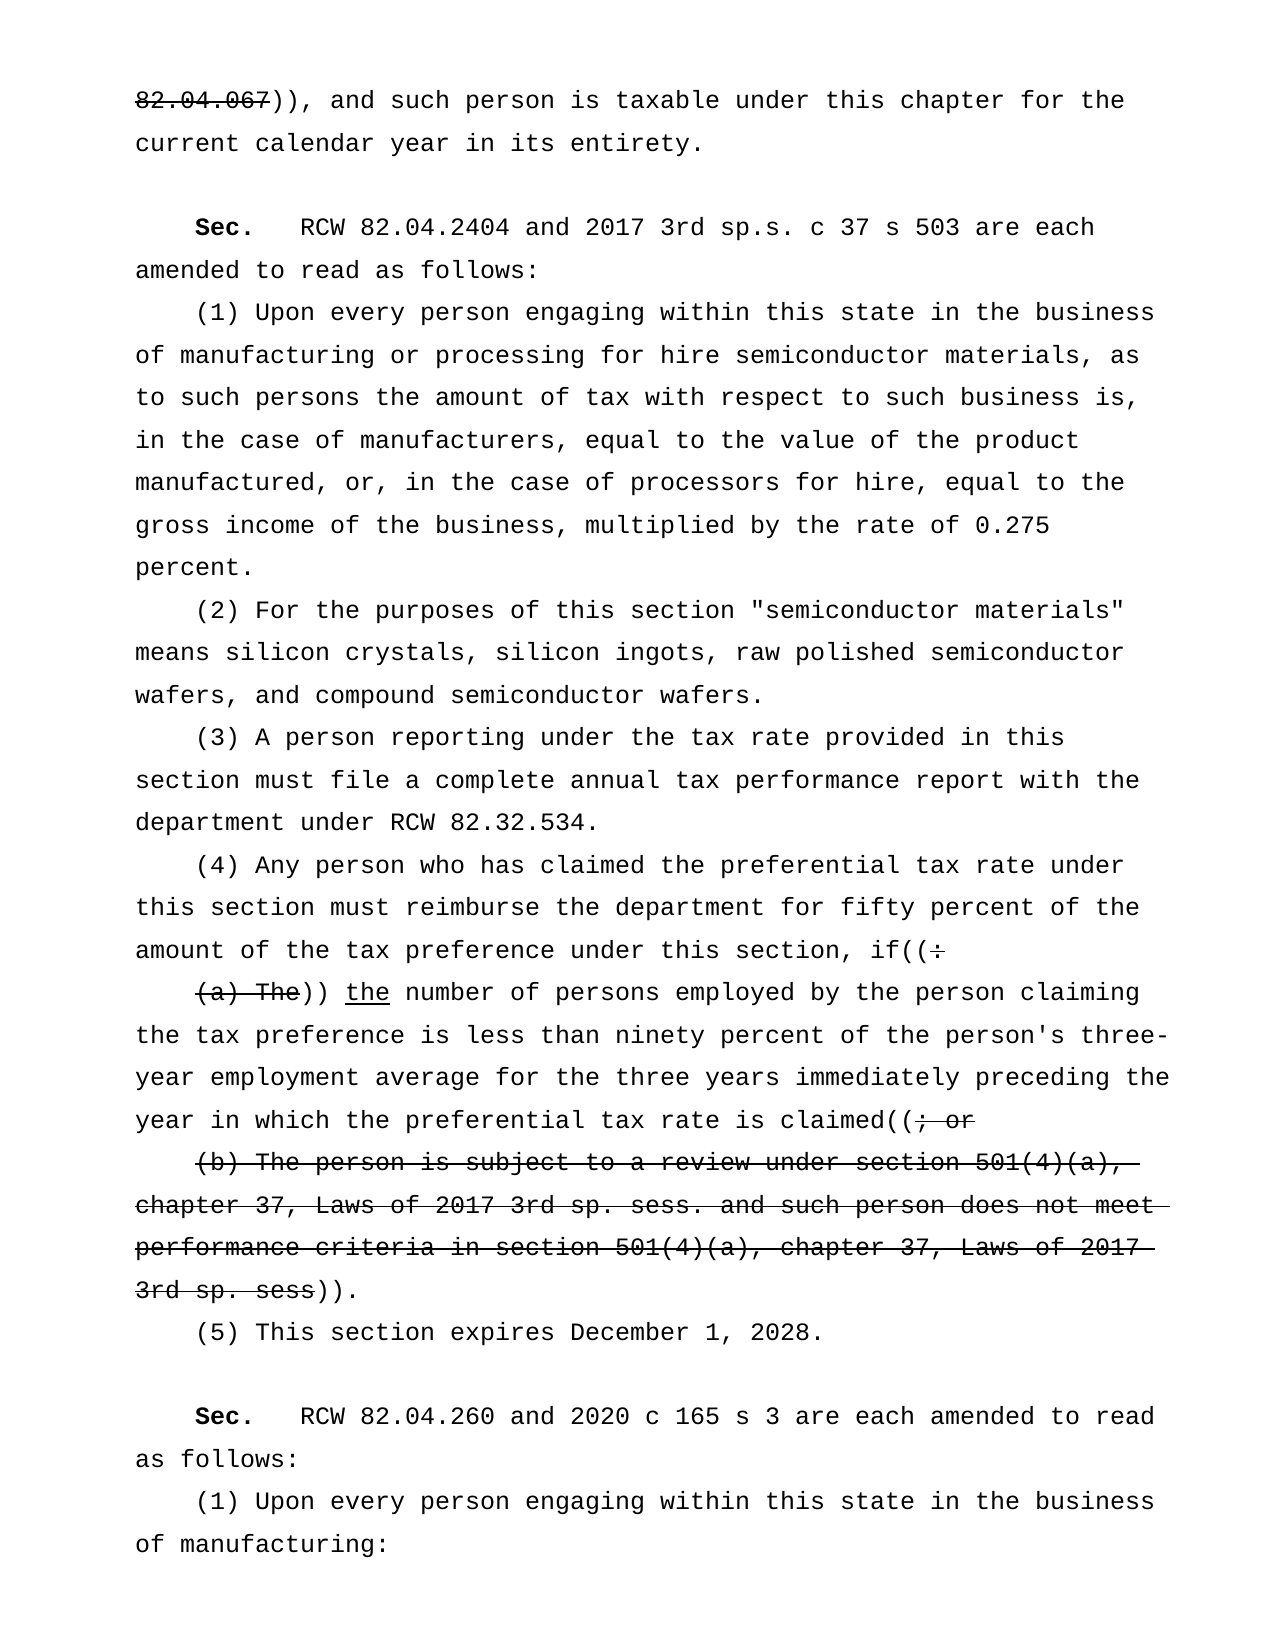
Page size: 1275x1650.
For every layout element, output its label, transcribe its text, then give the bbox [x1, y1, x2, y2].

text (2) For the purposes of this section "semiconductor materials" means silicon crystals, silicon ingots, raw polished semiconductor wafers, and compound semiconductor wafers. [135, 584, 1170, 712]
text (b) The person is subject to a review under section 501(4)(a), chapter 37, Laws of 2017 3rd sp. sess. and such person does not meet performance criteria in section 501(4)(a), chapter 37, Laws of 2017 3rd sp. sess)). [135, 1137, 1170, 1206]
text (4) Any person who has claimed the preferential tax rate under this section must reimburse the department for fifty percent of the amount of the tax preference under this section, if((: [135, 839, 1170, 967]
text (1) Upon every person engaging within this state in the business of manufacturing or processing for hire semiconductor materials, as to such persons the amount of tax with respect to such business is, in the case of manufacturers, equal to the value of the product manufactured, or, in the case of processors for hire, equal to the gross income of the business, multiplied by the rate of 0.275 percent. [135, 287, 1170, 584]
text Sec. RCW 82.04.260 and 2020 c 165 s 3 are each amended to read as follows: [135, 1391, 1170, 1476]
text (5) This section expires December 1, 2028. [135, 1307, 1170, 1349]
text Sec. RCW 82.04.2404 and 2017 3rd sp.s. c 37 s 503 are each amended to read as follows: [135, 202, 1170, 287]
text (1) Upon every person engaging within this state in the business of manufacturing: [135, 1476, 1170, 1561]
text (b) The person is subject to a review under section 501(4)(a), chapter 37, Laws of 2017 3rd sp. sess. and such person does not meet performance criteria in section 501(4)(a), chapter 37, Laws of 2017 3rd sp. sess)). [135, 1207, 1170, 1307]
text (3) A person reporting under the tax rate provided in this section must file a complete annual tax performance report with the department under RCW 82.32.534. [135, 712, 1170, 839]
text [135, 75, 1170, 160]
text (a) The)) the number of persons employed by the person claiming the tax preference is less than ninety percent of the person's three-year employment average for the three years immediately preceding the year in which the preferential tax rate is claimed((; or [135, 967, 1170, 1137]
